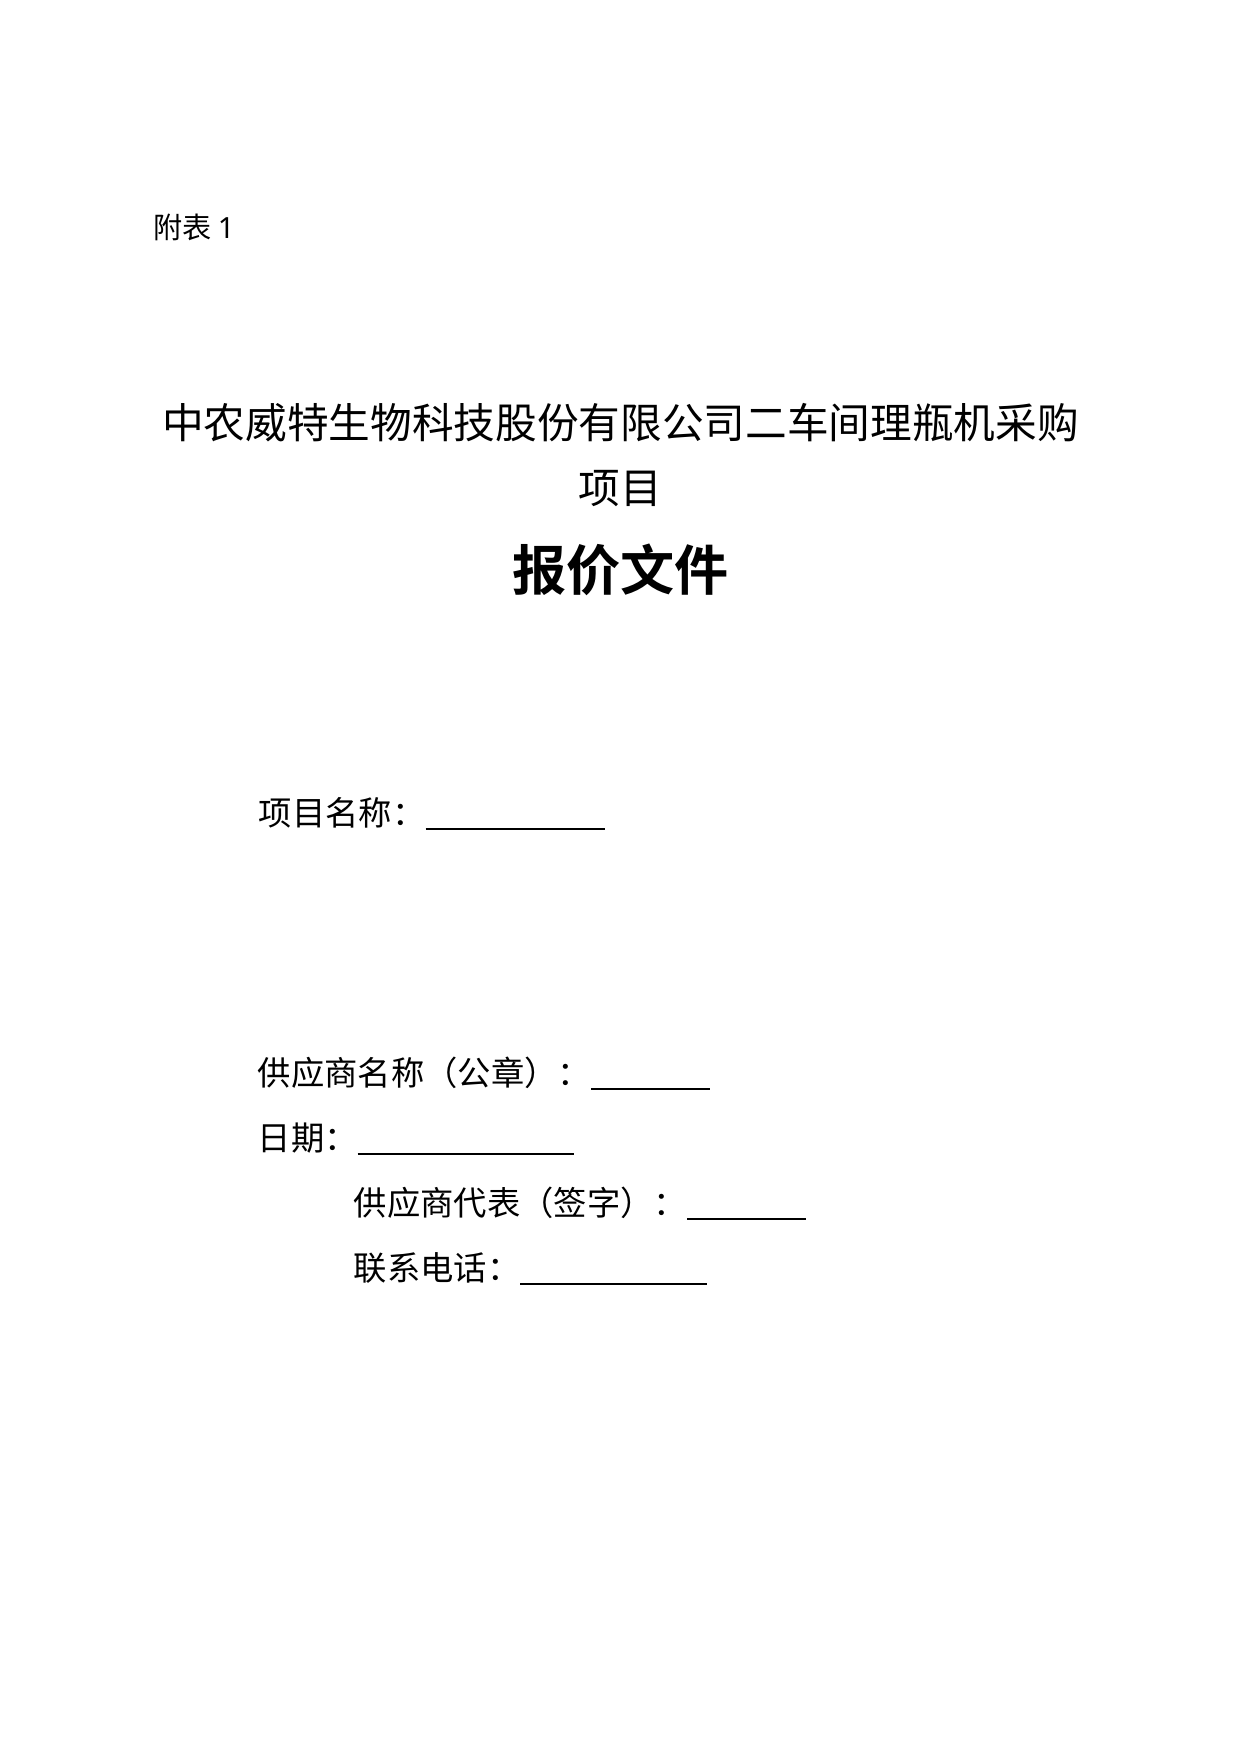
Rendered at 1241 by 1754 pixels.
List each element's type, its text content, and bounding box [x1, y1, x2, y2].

text 日期： [153, 1103, 1087, 1168]
text 供应商名称（公章）： [153, 1038, 1087, 1103]
text 项目名称： [153, 778, 1087, 843]
text 联系电话： [153, 1233, 1087, 1298]
text 供应商代表（签字）： [153, 1168, 1087, 1233]
text 中农威特生物科技股份有限公司二车间理瓶机采购项目 [153, 388, 1087, 518]
text 附表1 [153, 193, 1087, 258]
text 报价文件 [153, 518, 1087, 615]
